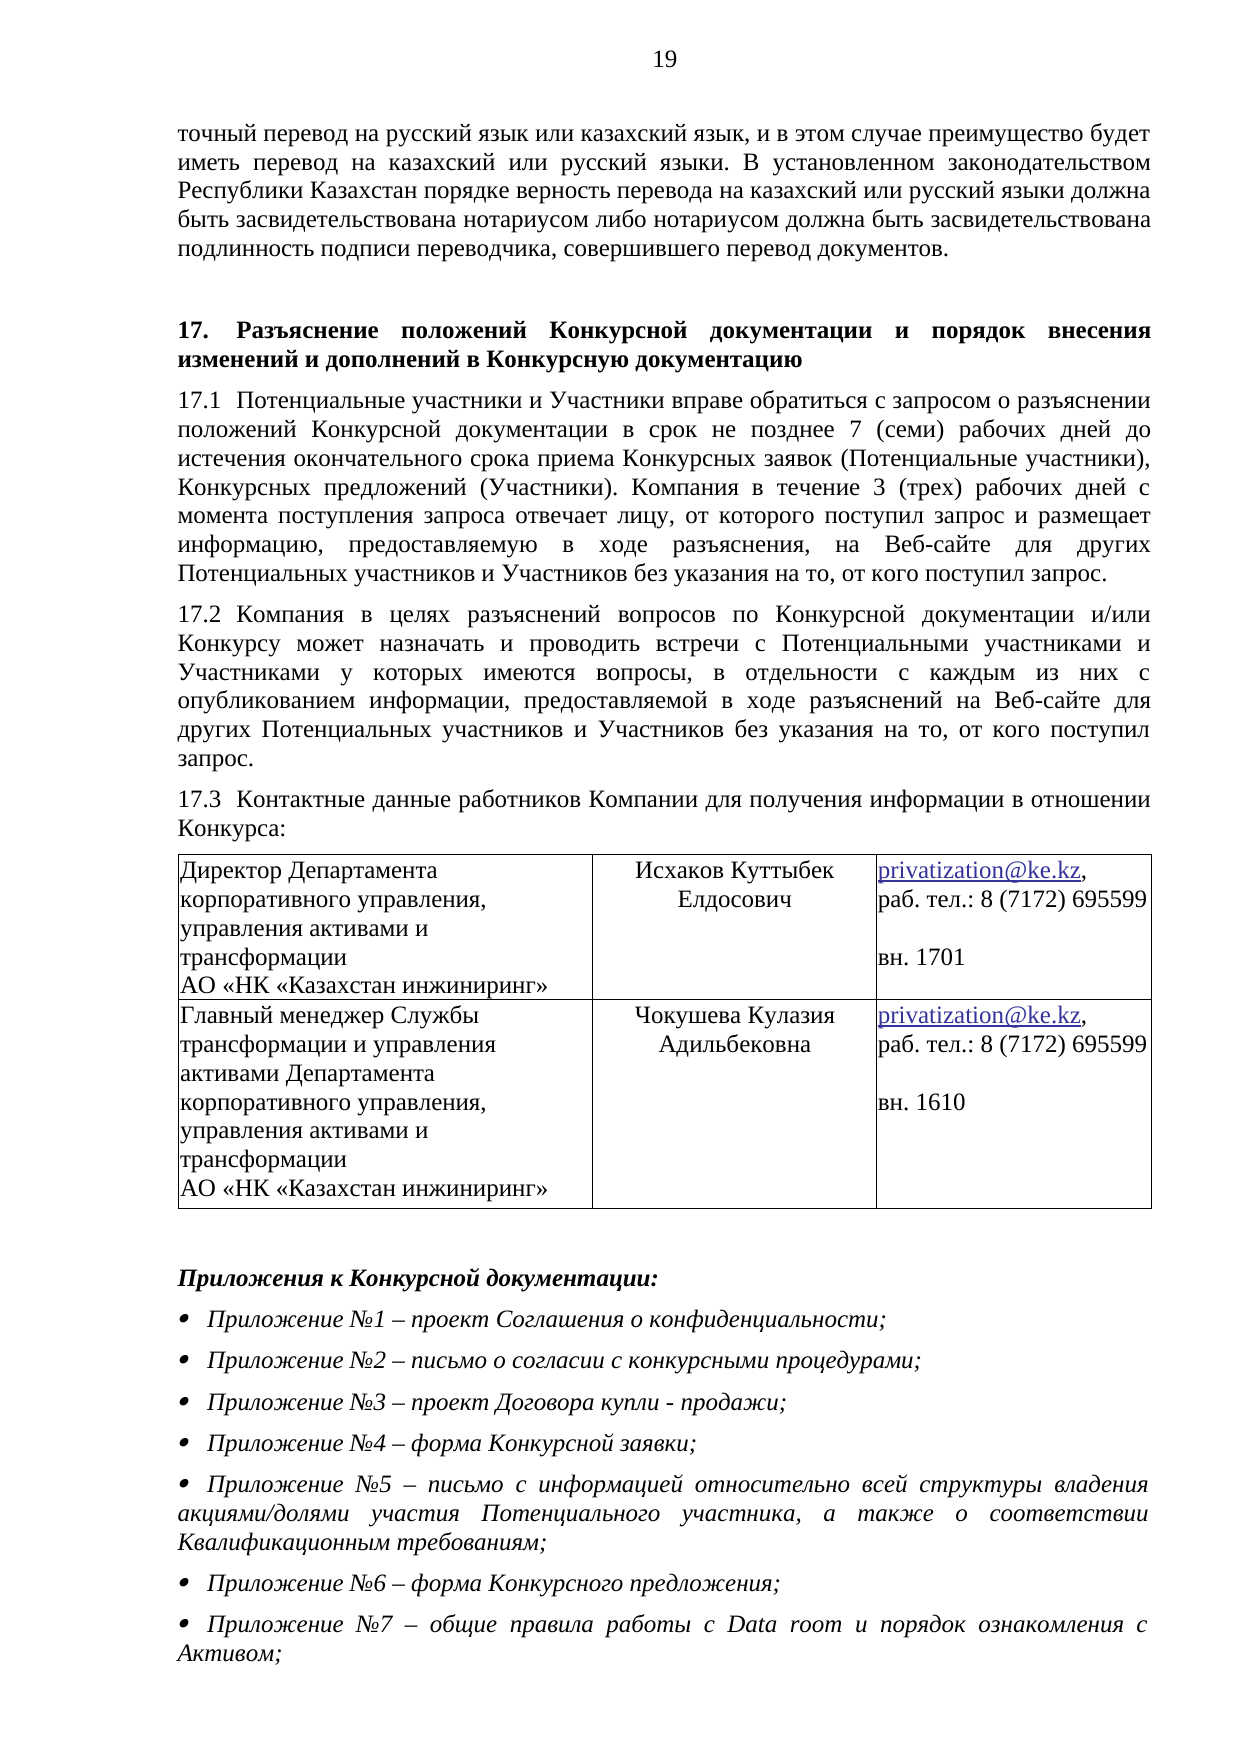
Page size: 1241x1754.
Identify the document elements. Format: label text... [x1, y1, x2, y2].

list Контактные данные работников Компании для получения информации в отношении Конкурса: [177, 784, 1152, 842]
list Приложение №5 – письмо с информацией относительно всей структуры владения акциями/долями участия Потенциального участника, а также о соответствии Квалификационным требованиям; [177, 1469, 1152, 1555]
list Приложение №6 – форма Конкурсного предложения; [177, 1568, 1152, 1597]
list Приложение №1 – проект Соглашения о конфиденциальности; [177, 1304, 1152, 1333]
text Приложения к Конкурсной документации: [177, 1263, 1152, 1292]
list Разъяснение положений Конкурсной документации и порядок внесения изменений и дополнений в Конкурсную документацию [177, 316, 1152, 373]
list Приложение №2 – письмо о согласии с конкурсными процедурами; [177, 1345, 1152, 1374]
list Приложение №7 – общие правила работы с Data room и порядок ознакомления с Активом; [177, 1609, 1152, 1667]
table_cell Чокушева Кулазия Адильбековна [593, 1000, 876, 1208]
table_cell Главный менеджер Службы трансформации и управления активами Департамента корпоративного управления, управления активами и трансформации АО «НК «Казахстан инжиниринг» [179, 1000, 592, 1208]
list Приложение №4 – форма Конкурсной заявки; [177, 1428, 1152, 1457]
table_cell privatization@ke.kz, раб. тел.: 8 (7172) 695599 вн. 1610 [877, 1000, 1151, 1208]
table_header privatization@ke.kz, раб. тел.: 8 (7172) 695599 вн. 1701 [877, 855, 1151, 999]
table_header Исхаков Куттыбек Елдосович [593, 855, 876, 999]
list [177, 118, 1152, 262]
list Компания в целях разъяснений вопросов по Конкурсной документации и/или Конкурсу может назначать и проводить встречи с Потенциальными участниками и Участниками у которых имеются вопросы, в отдельности с каждым из них с опубликованием информации, предоставляемой в ходе разъяснений на Веб-сайте для других Потенциальных участников и Участников без указания на то, от кого поступил запрос. [177, 599, 1152, 772]
list Приложение №3 – проект Договора купли - продажи; [177, 1387, 1152, 1415]
list Потенциальные участники и Участники вправе обратиться с запросом о разъяснении положений Конкурсной документации в срок не позднее 7 (семи) рабочих дней до истечения окончательного срока приема Конкурсных заявок (Потенциальные участники), Конкурсных предложений (Участники). Компания в течение 3 (трех) рабочих дней с момента поступления запроса отвечает лицу, от которого поступил запрос и размещает информацию, предоставляемую в ходе разъяснения, на Веб-сайте для других Потенциальных участников и Участников без указания на то, от кого поступил запрос. [177, 386, 1152, 587]
table_header Директор Департамента корпоративного управления, управления активами и трансформации АО «НК «Казахстан инжиниринг» [179, 855, 592, 999]
